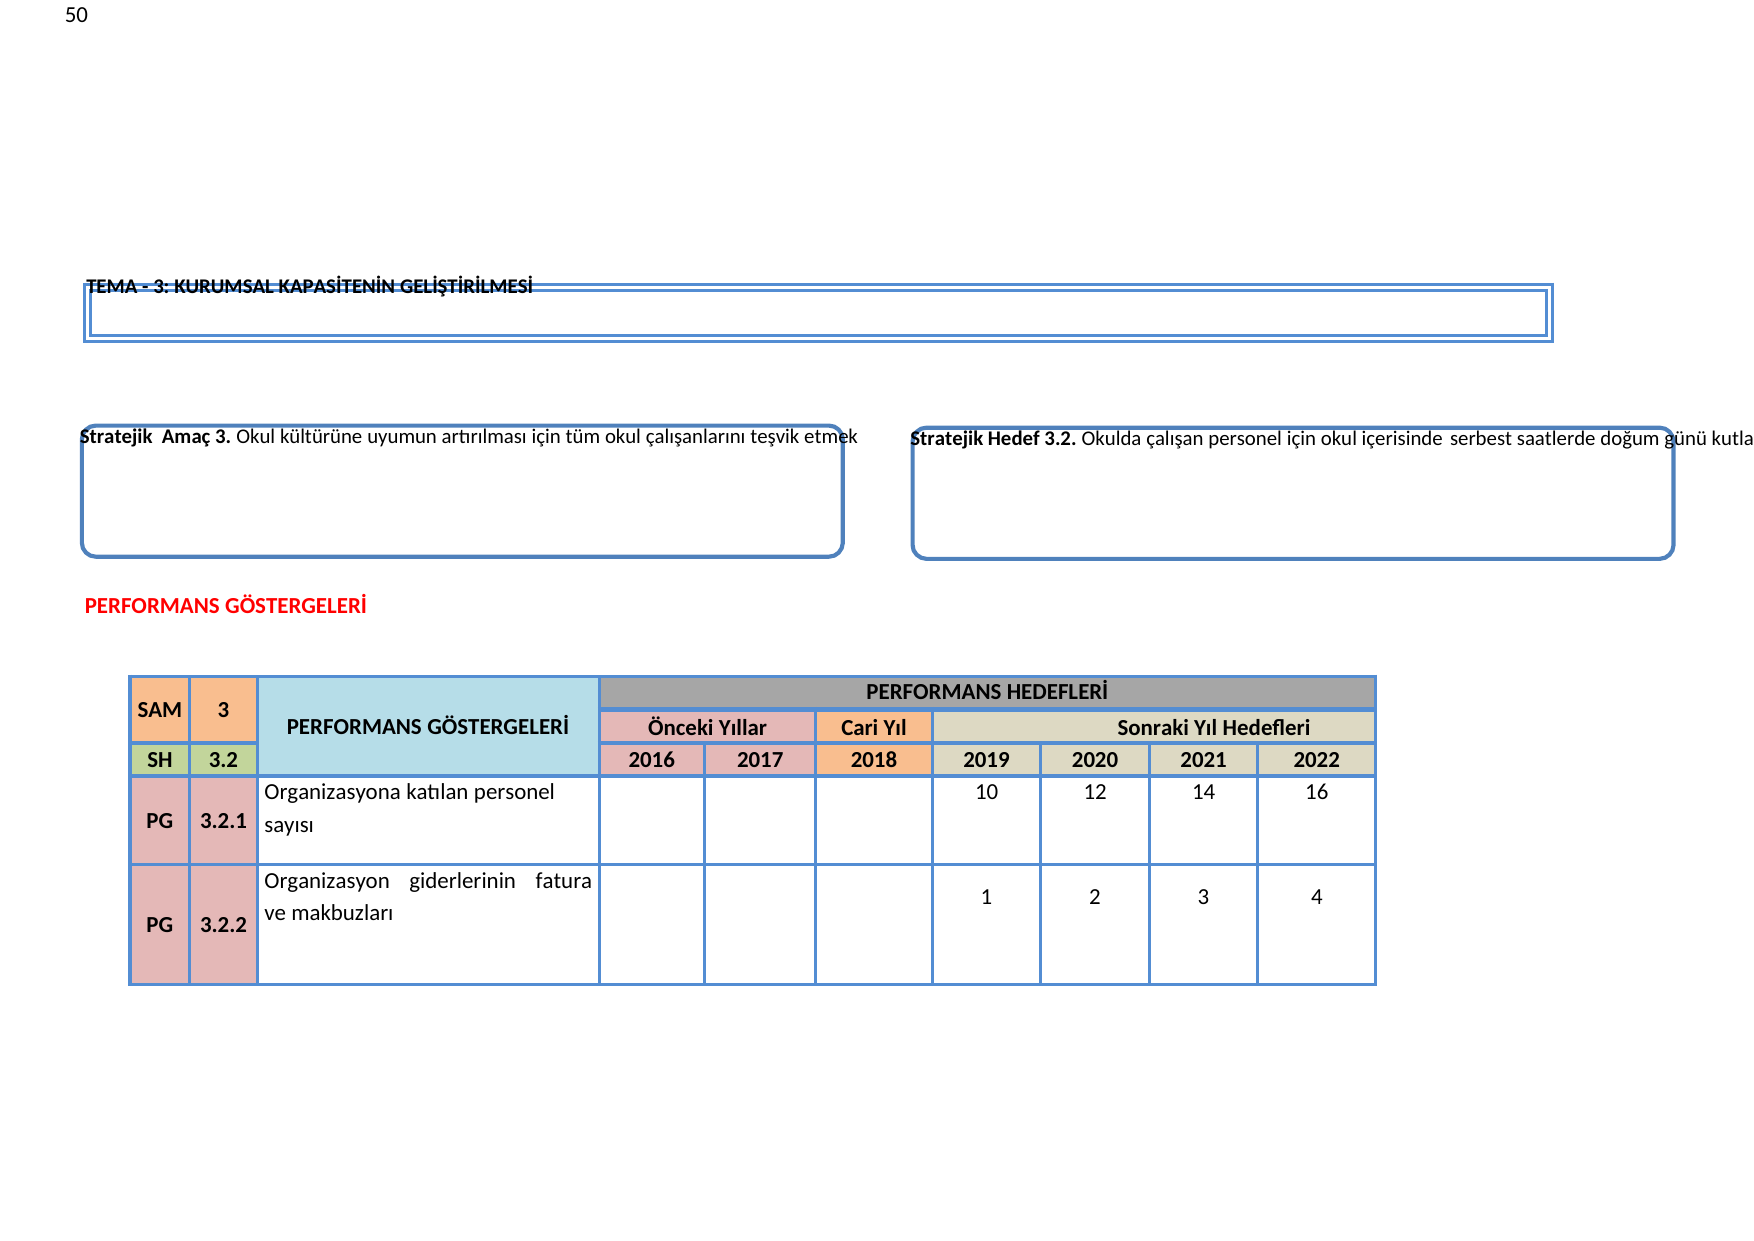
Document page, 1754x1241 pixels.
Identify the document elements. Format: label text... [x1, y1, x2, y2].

table_header PERFORMANS GÖSTERGELERİ [259, 678, 598, 774]
table_cell 2020 [1042, 745, 1148, 774]
table_cell 10 [934, 778, 1039, 863]
table_cell [817, 778, 931, 863]
table_cell [601, 778, 703, 863]
table_cell 2021 [1151, 745, 1256, 774]
table_cell PG [132, 778, 188, 863]
table_cell 2016 [601, 745, 703, 774]
table_cell [706, 866, 814, 983]
table_cell 2017 [706, 745, 814, 774]
table_cell 2 [1042, 866, 1148, 983]
table_cell 1 [934, 866, 1039, 983]
table_cell Cari Yıl [817, 712, 931, 741]
table_cell 3.2.1 [191, 778, 256, 863]
table_cell [706, 778, 814, 863]
table_header 3 [191, 678, 256, 741]
table_cell 2022 [1259, 745, 1374, 774]
table_cell 12 [1042, 778, 1148, 863]
table_cell Organizasyon giderlerinin fatura ve makbuzları [259, 866, 598, 983]
table_cell PG [132, 866, 188, 983]
table_cell 3.2.2 [191, 866, 256, 983]
table_cell Organizasyona katılan personel sayısı [259, 778, 598, 863]
table_cell SH [132, 745, 188, 774]
table_cell 14 [1151, 778, 1256, 863]
table_cell [817, 866, 931, 983]
table_cell 2018 [817, 745, 931, 774]
table_cell Önceki Yıllar [601, 712, 814, 741]
table_cell 16 [1259, 778, 1374, 863]
table_cell 2019 [934, 745, 1039, 774]
table_cell 4 [1259, 866, 1374, 983]
table_cell 3 [1151, 866, 1256, 983]
table_cell 3.2 [191, 745, 256, 774]
table_cell Sonraki Yıl Hedefleri [934, 712, 1374, 741]
table_cell [601, 866, 703, 983]
table_header SAM [132, 678, 188, 741]
table_header PERFORMANS HEDEFLERİ [601, 678, 1374, 707]
text PERFORMANS GÖSTERGELERİ [84, 591, 814, 619]
